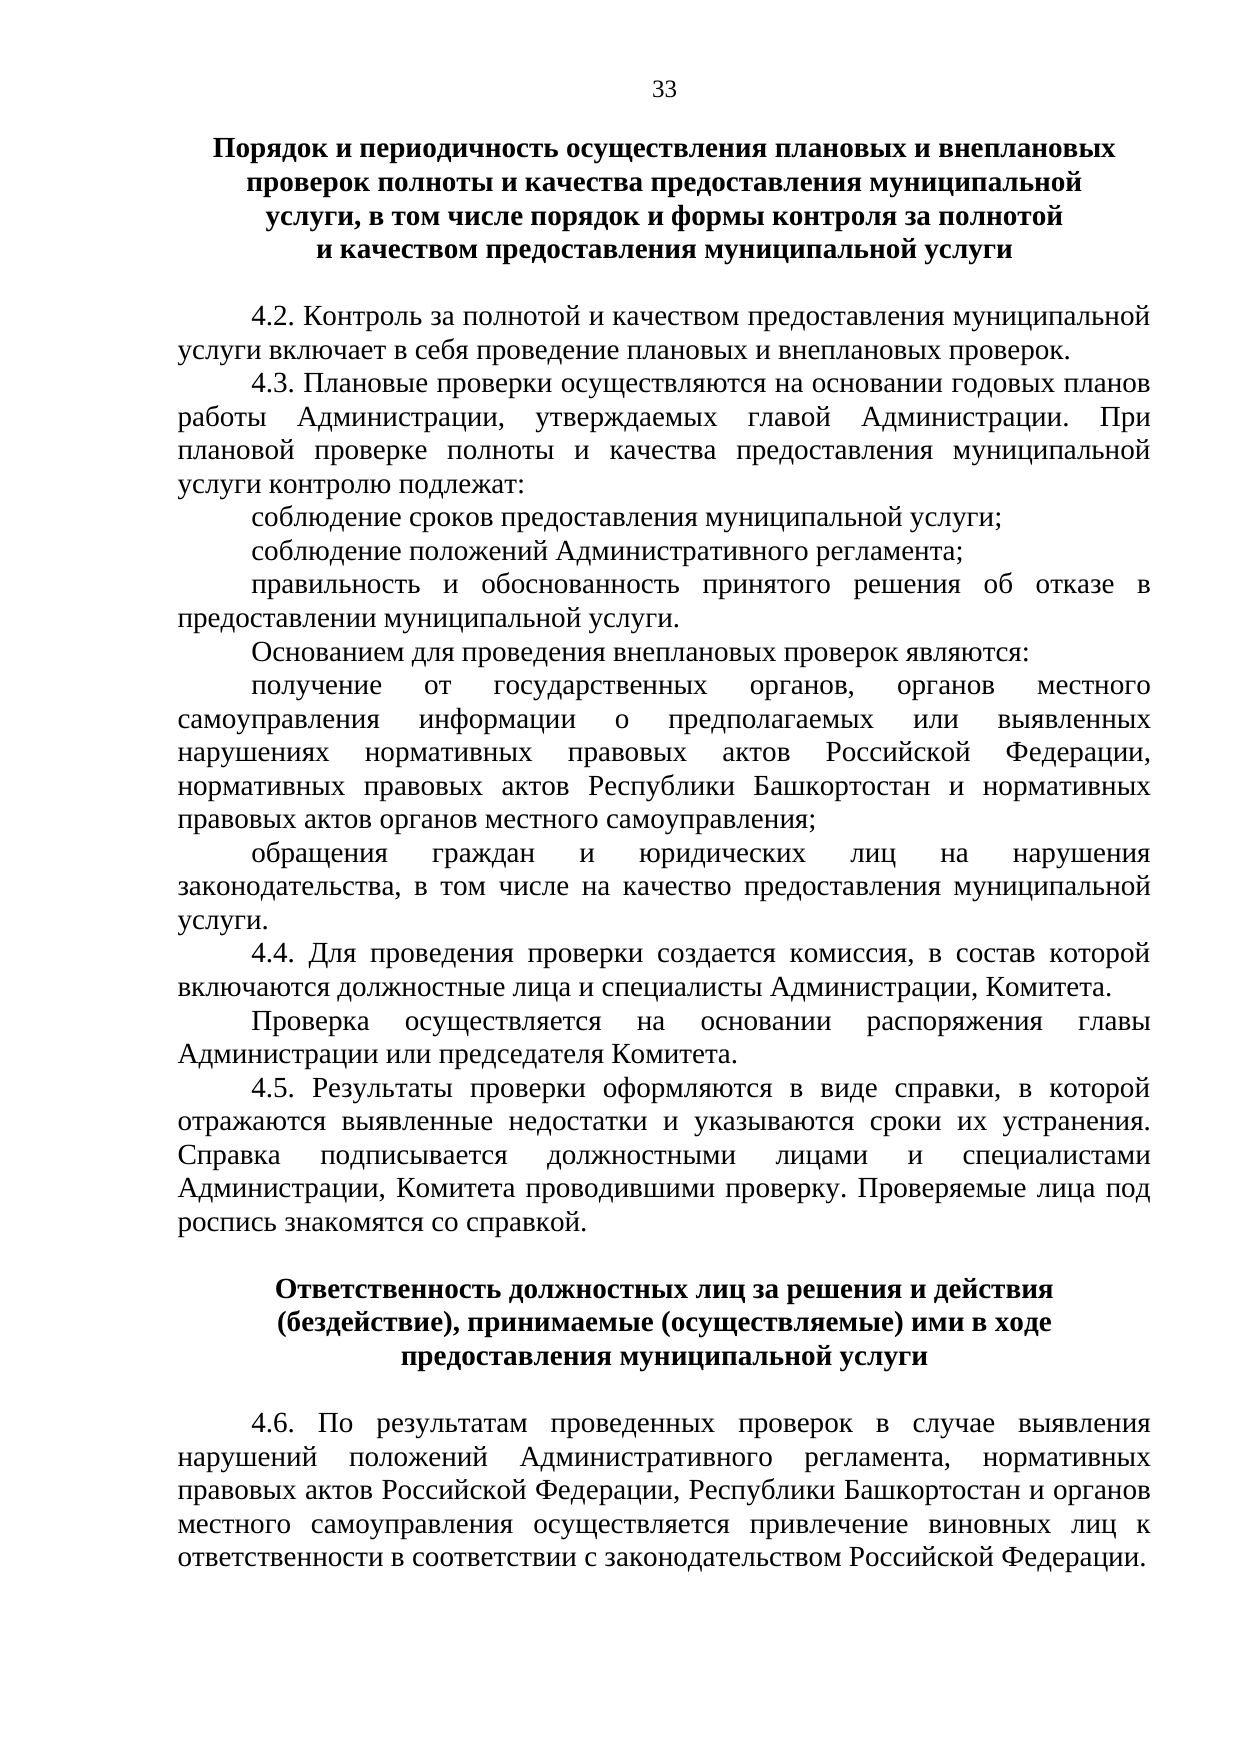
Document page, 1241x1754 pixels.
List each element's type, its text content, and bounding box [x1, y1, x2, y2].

text 4.2. Контроль за полнотой и качеством предоставления муниципальной услуги включает в себя проведение плановых и внеплановых проверок. [177, 298, 1152, 365]
text обращения граждан и юридических лиц на нарушения законодательства, в том числе на качество предоставления муниципальной услуги. [177, 835, 1152, 936]
text Проверка осуществляется на основании распоряжения главы Администрации или председателя Комитета. [177, 1003, 1152, 1070]
text и качеством предоставления муниципальной услуги [177, 231, 1152, 265]
text Основанием для проведения внеплановых проверок являются: [177, 634, 1152, 667]
text соблюдение сроков предоставления муниципальной услуги; [177, 499, 1152, 533]
text 4.3. Плановые проверки осуществляются на основании годовых планов работы Администрации, утверждаемых главой Администрации. При плановой проверке полноты и качества предоставления муниципальной услуги контролю подлежат: [177, 365, 1152, 499]
text (бездействие), принимаемые (осуществляемые) ими в ходе [177, 1304, 1152, 1338]
text 4.6. По результатам проведенных проверок в случае выявления нарушений положений Административного регламента, нормативных правовых актов Российской Федерации, Республики Башкортостан и органов местного самоуправления осуществляется привлечение виновных лиц к ответственности в соответствии с законодательством Российской Федерации. [177, 1405, 1152, 1573]
text соблюдение положений Административного регламента; [177, 533, 1152, 567]
text 4.5. Результаты проверки оформляются в виде справки, в которой отражаются выявленные недостатки и указываются сроки их устранения. Справка подписывается должностными лицами и специалистами Администрации, Комитета проводившими проверку. Проверяемые лица под роспись знакомятся со справкой. [177, 1070, 1152, 1237]
text услуги, в том числе порядок и формы контроля за полнотой [177, 198, 1152, 231]
text правильность и обоснованность принятого решения об отказе в предоставлении муниципальной услуги. [177, 567, 1152, 634]
text предоставления муниципальной услуги [177, 1338, 1152, 1372]
text Порядок и периодичность осуществления плановых и внеплановых [177, 131, 1152, 164]
text 4.4. Для проведения проверки создается комиссия, в состав которой включаются должностные лица и специалисты Администрации, Комитета. [177, 936, 1152, 1003]
text проверок полноты и качества предоставления муниципальной [177, 164, 1152, 198]
text Ответственность должностных лиц за решения и действия [177, 1271, 1152, 1304]
text получение от государственных органов, органов местного самоуправления информации о предполагаемых или выявленных нарушениях нормативных правовых актов Российской Федерации, нормативных правовых актов Республики Башкортостан и нормативных правовых актов органов местного самоуправления; [177, 667, 1152, 835]
